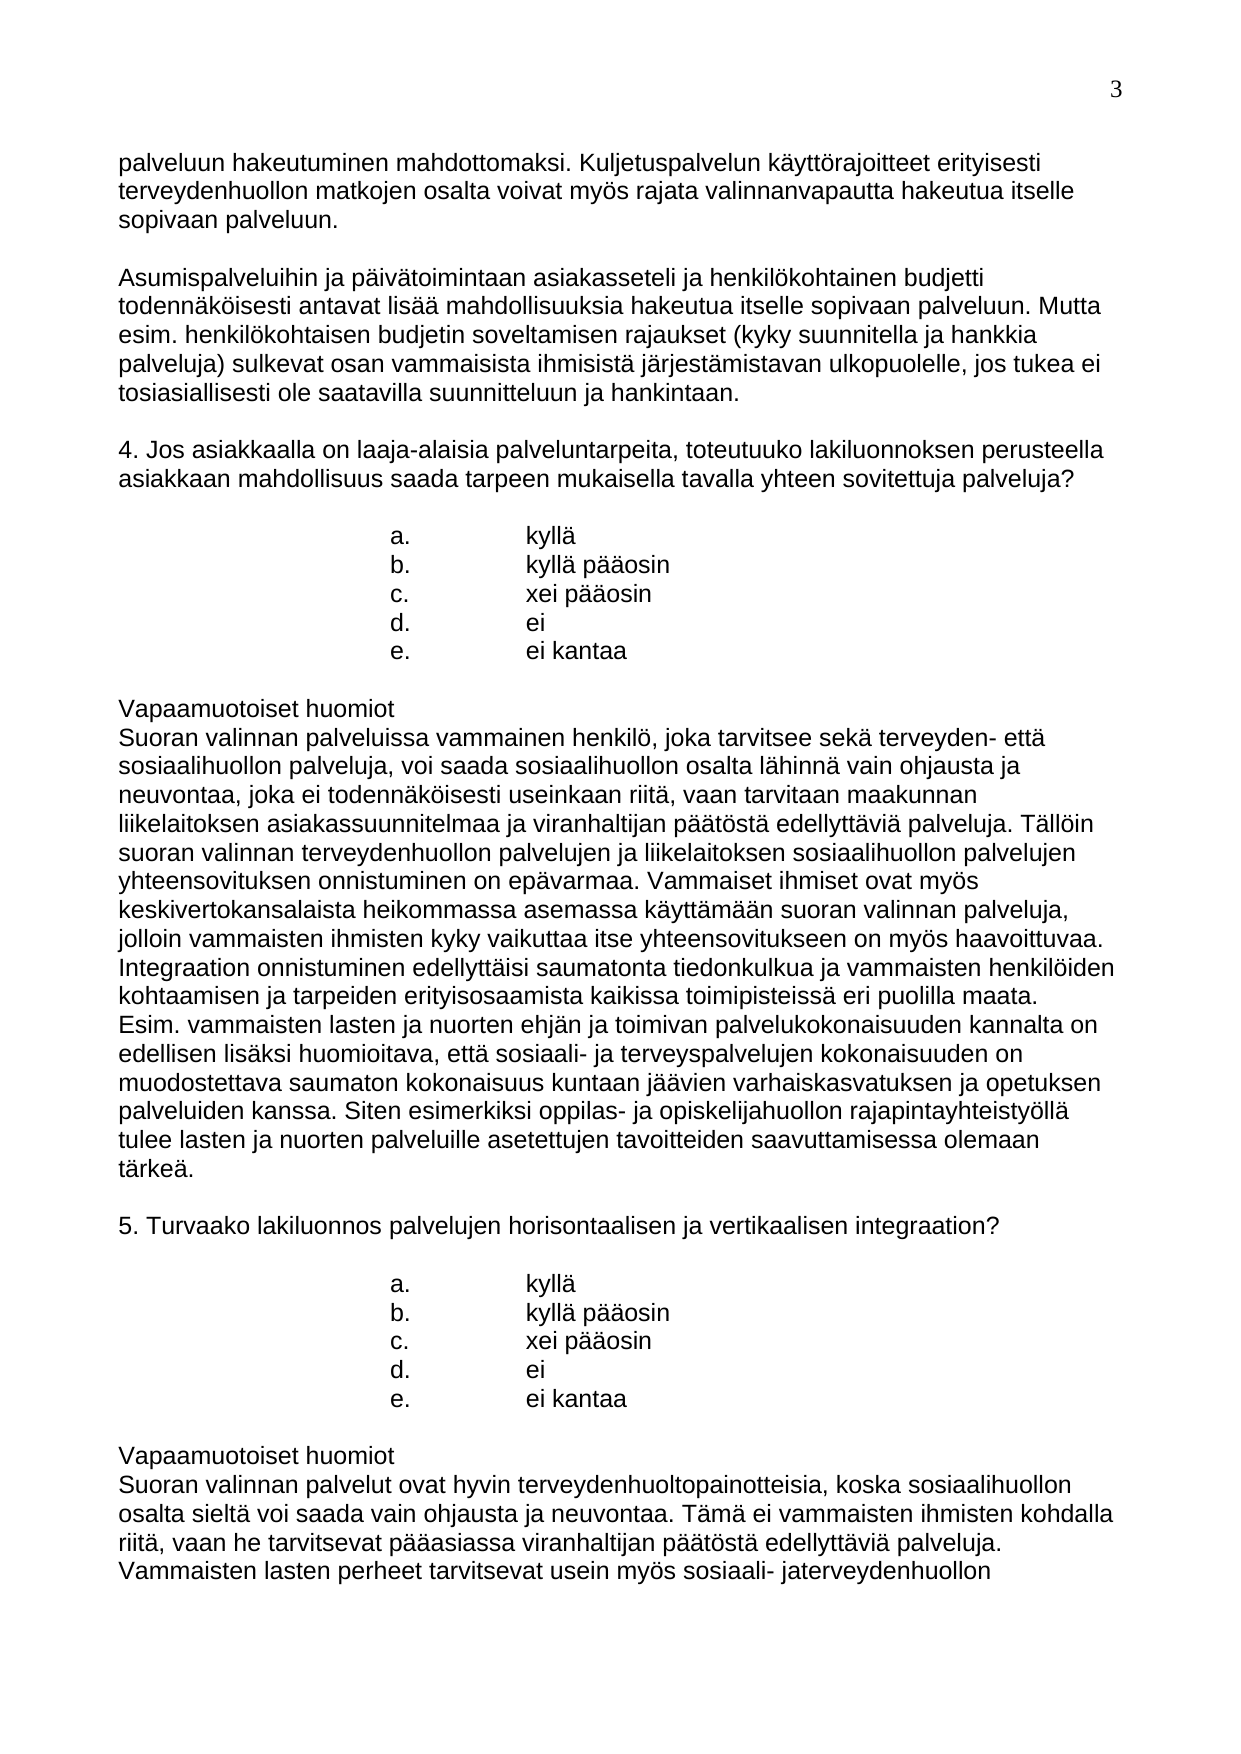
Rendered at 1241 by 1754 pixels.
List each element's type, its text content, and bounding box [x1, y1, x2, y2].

text c. xei pääosin [390, 579, 1122, 608]
text Vapaamuotoiset huomiot [118, 1441, 1122, 1470]
text b. kyllä pääosin [390, 550, 1122, 579]
text a. kyllä [390, 1269, 1122, 1298]
text b. kyllä pääosin [390, 1298, 1122, 1326]
text e. ei kantaa [390, 1384, 1122, 1413]
text Asumispalveluihin ja päivätoimintaan asiakasseteli ja henkilökohtainen budjetti todennäköisesti antavat lisää mahdollisuuksia hakeutua itselle sopivaan palveluun. Mutta esim. henkilökohtaisen budjetin soveltamisen rajaukset (kyky suunnitella ja hankkia palveluja) sulkevat osan vammaisista ihmisistä järjestämistavan ulkopuolelle, jos tukea ei tosiasiallisesti ole saatavilla suunnitteluun ja hankintaan. [118, 263, 1122, 406]
text 4. Jos asiakkaalla on laaja-alaisia palveluntarpeita, toteutuuko lakiluonnoksen perusteella asiakkaan mahdollisuus saada tarpeen mukaisella tavalla yhteen sovitettuja palveluja? [118, 435, 1122, 493]
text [118, 1470, 1122, 1585]
text c. xei pääosin [390, 1326, 1122, 1355]
text a. kyllä [118, 521, 1122, 550]
text Esim. vammaisten lasten ja nuorten ehjän ja toimivan palvelukokonaisuuden kannalta on edellisen lisäksi huomioitava, että sosiaali- ja terveyspalvelujen kokonaisuuden on muodostettava saumaton kokonaisuus kuntaan jäävien varhaiskasvatuksen ja opetuksen palveluiden kanssa. Siten esimerkiksi oppilas- ja opiskelijahuollon rajapintayhteistyöllä tulee lasten ja nuorten palveluille asetettujen tavoitteiden saavuttamisessa olemaan tärkeä. [118, 1010, 1122, 1183]
text e. ei kantaa [390, 636, 1122, 665]
text Suoran valinnan palveluissa vammainen henkilö, joka tarvitsee sekä terveyden- että sosiaalihuollon palveluja, voi saada sosiaalihuollon osalta lähinnä vain ohjausta ja neuvontaa, joka ei todennäköisesti useinkaan riitä, vaan tarvitaan maakunnan liikelaitoksen asiakassuunnitelmaa ja viranhaltijan päätöstä edellyttäviä palveluja. Tällöin suoran valinnan terveydenhuollon palvelujen ja liikelaitoksen sosiaalihuollon palvelujen yhteensovituksen onnistuminen on epävarmaa. Vammaiset ihmiset ovat myös keskivertokansalaista heikommassa asemassa käyttämään suoran valinnan palveluja, jolloin vammaisten ihmisten kyky vaikuttaa itse yhteensovitukseen on myös haavoittuvaa. Integraation onnistuminen edellyttäisi saumatonta tiedonkulkua ja vammaisten henkilöiden kohtaamisen ja tarpeiden erityisosaamista kaikissa toimipisteissä eri puolilla maata. [118, 723, 1122, 1010]
text 5. Turvaako lakiluonnos palvelujen horisontaalisen ja vertikaalisen integraation? [118, 1211, 1122, 1240]
text Vapaamuotoiset huomiot [118, 694, 1122, 723]
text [118, 148, 1122, 234]
text d. ei [390, 608, 1122, 636]
text d. ei [390, 1355, 1122, 1384]
